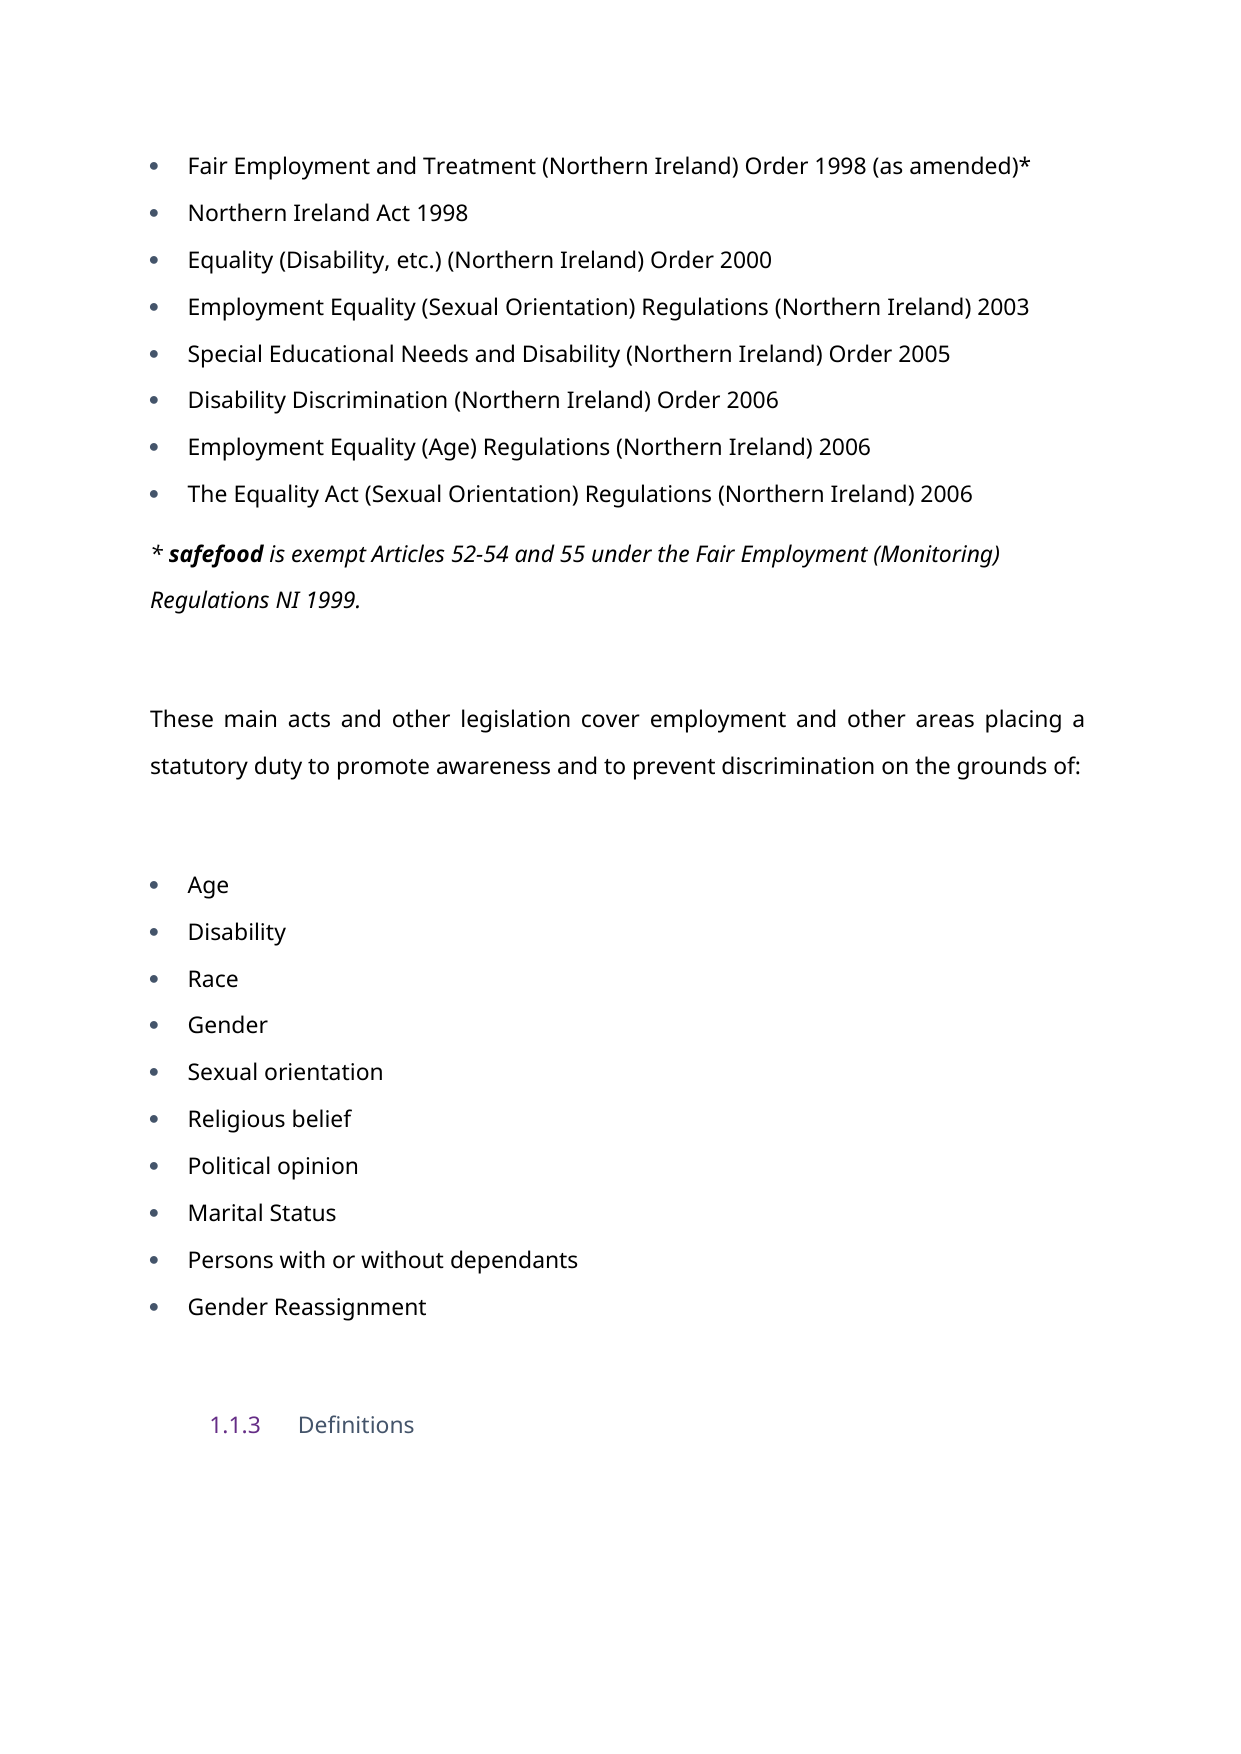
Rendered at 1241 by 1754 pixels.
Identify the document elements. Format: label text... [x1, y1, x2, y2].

list Employment Equality (Sexual Orientation) Regulations (Northern Ireland) 2003 [150, 291, 1087, 322]
list Gender Reassignment [150, 1291, 1087, 1322]
text * safefood is exempt Articles 52-54 and 55 under the Fair Employment (Monitoring) Regulations NI 1999. [150, 537, 1087, 616]
list Northern Ireland Act 1998 [150, 197, 1087, 228]
list Religious belief [150, 1103, 1087, 1134]
list Persons with or without dependants [150, 1244, 1087, 1275]
text These main acts and other legislation cover employment and other areas placing a statutory duty to promote awareness and to prevent discrimination on the grounds of: [150, 703, 1087, 781]
list Disability Discrimination (Northern Ireland) Order 2006 [150, 384, 1087, 416]
list Equality (Disability, etc.) (Northern Ireland) Order 2000 [150, 244, 1087, 275]
list Sexual orientation [150, 1056, 1087, 1087]
list Political opinion [150, 1150, 1087, 1181]
list Age [150, 869, 1087, 900]
list Marital Status [150, 1197, 1087, 1228]
list Gender [150, 1009, 1087, 1041]
list Special Educational Needs and Disability (Northern Ireland) Order 2005 [150, 337, 1087, 369]
list Disability [150, 916, 1087, 947]
list The Equality Act (Sexual Orientation) Regulations (Northern Ireland) 2006 [150, 478, 1087, 509]
subtitle Definitions [209, 1409, 1087, 1441]
list Fair Employment and Treatment (Northern Ireland) Order 1998 (as amended)* [150, 150, 1087, 181]
list Race [150, 962, 1087, 994]
list Employment Equality (Age) Regulations (Northern Ireland) 2006 [150, 431, 1087, 462]
